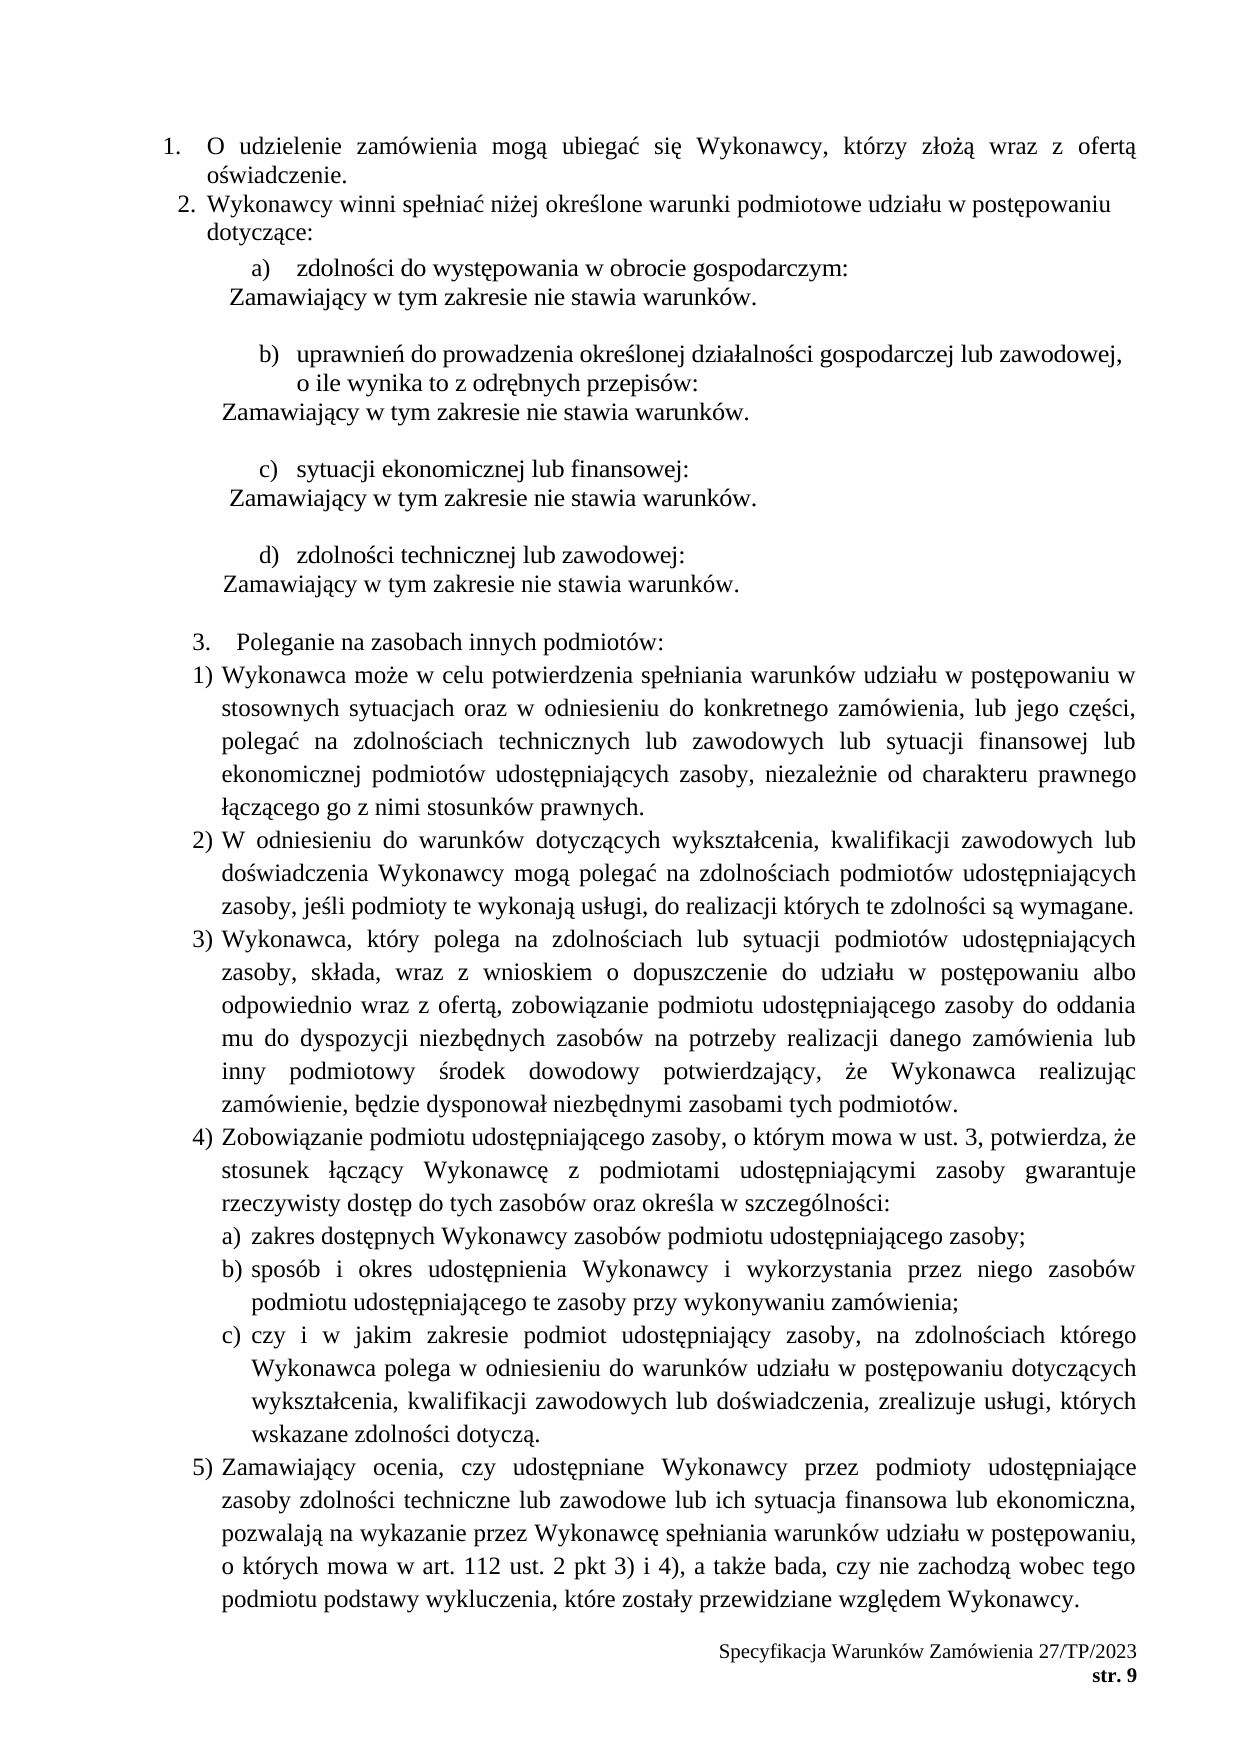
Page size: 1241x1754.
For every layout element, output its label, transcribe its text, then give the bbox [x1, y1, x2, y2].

list Zobowiązanie podmiotu udostępniającego zasoby, o którym mowa w ust. 3, potwierdza, że stosunek łączący Wykonawcę z podmiotami udostępniającymi zasoby gwarantuje rzeczywisty dostęp do tych zasobów oraz określa w szczególności: [192, 1122, 1137, 1217]
text Zamawiający w tym zakresie nie stawia warunków. [148, 282, 1124, 310]
list sytuacji ekonomicznej lub finansowej: [259, 454, 1124, 483]
list Wykonawca może w celu potwierdzenia spełniania warunków udziału w postępowaniu w stosownych sytuacjach oraz w odniesieniu do konkretnego zamówienia, lub jego części, polegać na zdolnościach technicznych lub zawodowych lub sytuacji finansowej lub ekonomicznej podmiotów udostępniających zasoby, niezależnie od charakteru prawnego łączącego go z nimi stosunków prawnych. [192, 660, 1137, 821]
list O udzielenie zamówienia mogą ubiegać się Wykonawcy, którzy złożą wraz z ofertą oświadczenie. [162, 131, 1137, 189]
list sposób i okres udostępnienia Wykonawcy i wykorzystania przez niego zasobów podmiotu udostępniającego te zasoby przy wykonywaniu zamówienia; [222, 1254, 1137, 1316]
list zakres dostępnych Wykonawcy zasobów podmiotu udostępniającego zasoby; [222, 1221, 1137, 1250]
list czy i w jakim zakresie podmiot udostępniający zasoby, na zdolnościach którego Wykonawca polega w odniesieniu do warunków udziału w postępowaniu dotyczących wykształcenia, kwalifikacji zawodowych lub doświadczenia, zrealizuje usługi, których wskazane zdolności dotyczą. [222, 1320, 1137, 1448]
text Zamawiający w tym zakresie nie stawia warunków. [148, 569, 1137, 598]
list Wykonawcy winni spełniać niżej określone warunki podmiotowe udziału w postępowaniu dotyczące: [177, 189, 1137, 246]
list W odniesieniu do warunków dotyczących wykształcenia, kwalifikacji zawodowych lub doświadczenia Wykonawcy mogą polegać na zdolnościach podmiotów udostępniających zasoby, jeśli podmioty te wykonają usługi, do realizacji których te zdolności są wymagane. [192, 825, 1137, 919]
list Zamawiający ocenia, czy udostępniane Wykonawcy przez podmioty udostępniające zasoby zdolności techniczne lub zawodowe lub ich sytuacja finansowa lub ekonomiczna, pozwalają na wykazanie przez Wykonawcę spełniania warunków udziału w postępowaniu, o których mowa w art. 112 ust. 2 pkt 3) i 4), a także bada, czy nie zachodzą wobec tego podmiotu podstawy wykluczenia, które zostały przewidziane względem Wykonawcy. [192, 1452, 1137, 1613]
list Poleganie na zasobach innych podmiotów: [192, 627, 1137, 655]
list uprawnień do prowadzenia określonej działalności gospodarczej lub zawodowej, o ile wynika to z odrębnych przepisów: [259, 339, 1124, 397]
list Wykonawca, który polega na zdolnościach lub sytuacji podmiotów udostępniających zasoby, składa, wraz z wnioskiem o dopuszczenie do udziału w postępowaniu albo odpowiednio wraz z ofertą, zobowiązanie podmiotu udostępniającego zasoby do oddania mu do dyspozycji niezbędnych zasobów na potrzeby realizacji danego zamówienia lub inny podmiotowy środek dowodowy potwierdzający, że Wykonawca realizując zamówienie, będzie dysponował niezbędnymi zasobami tych podmiotów. [192, 924, 1137, 1118]
list zdolności do występowania w obrocie gospodarczym: [251, 253, 1124, 282]
text Zamawiający w tym zakresie nie stawia warunków. [148, 483, 1124, 512]
text Zamawiający w tym zakresie nie stawia warunków. [221, 397, 1124, 425]
list zdolności technicznej lub zawodowej: [259, 540, 1124, 569]
